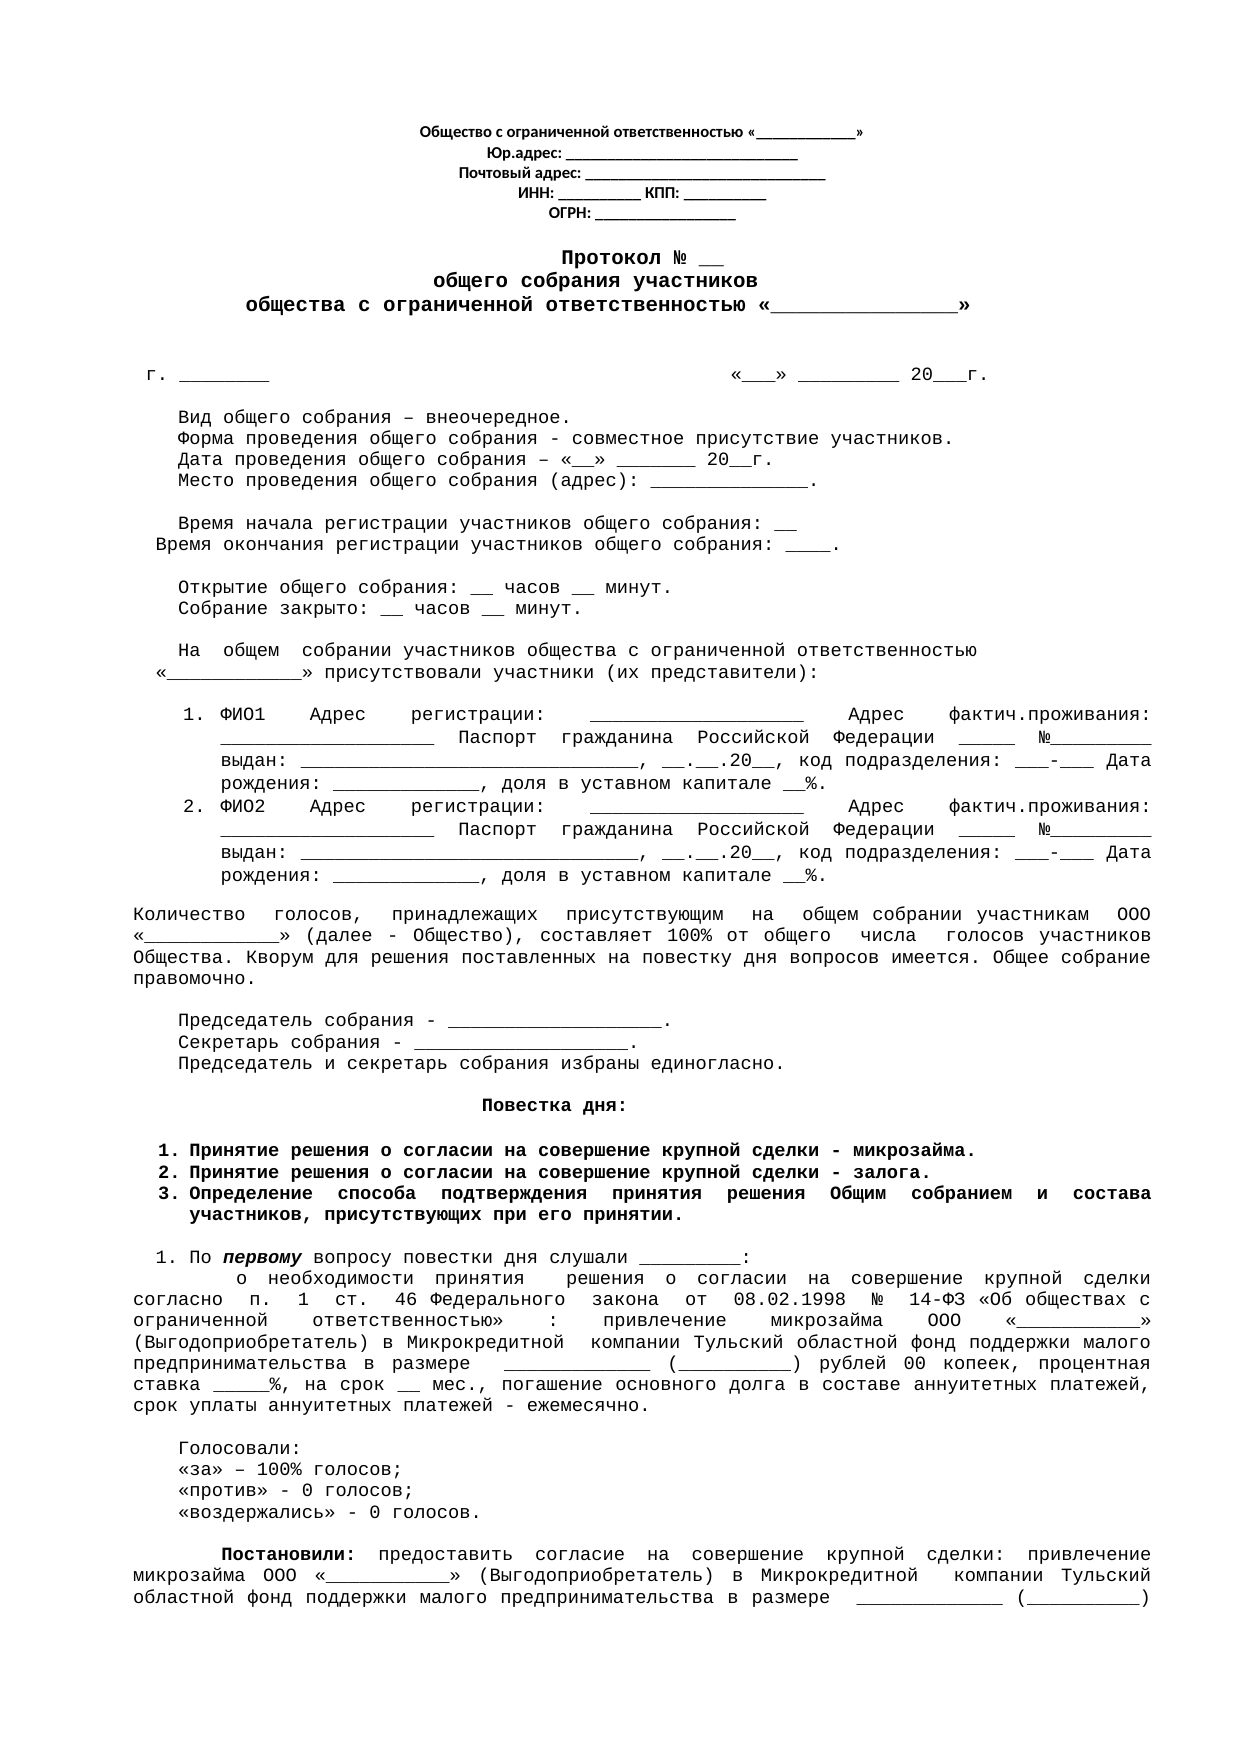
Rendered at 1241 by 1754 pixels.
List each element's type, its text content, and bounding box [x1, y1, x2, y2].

text Вид общего собрания – внеочередное. [133, 407, 1152, 429]
text Председатель и секретарь собрания избраны единогласно. [133, 1054, 1152, 1075]
text Время окончания регистрации участников общего собрания: ____. [133, 535, 1152, 556]
text Открытие общего собрания: __ часов __ минут. [133, 577, 1152, 599]
text «за» – 100% голосов; [133, 1460, 1152, 1481]
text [133, 1545, 1152, 1609]
text Количество голосов, принадлежащих присутствующим на общем собрании участникам ООО «____________» (далее - Общество), составляет 100% от общего числа голосов участников Общества. Кворум для решения поставленных на повестку дня вопросов имеется. Общее собрание правомочно. [133, 905, 1152, 990]
list ФИО2 Адрес регистрации: ___________________ Адрес фактич.проживания: ___________________ Паспорт гражданина Российской Федерации _____ №_________ выдан: ______________________________, __.__.20__, код подразделения: ___-___ Дата рождения: _____________, доля в уставном капитале __%. [183, 797, 1152, 887]
text ОГРН: _________________ [133, 203, 1152, 223]
text Дата проведения общего собрания – «__» _______ 20__г. [133, 450, 1152, 471]
text Секретарь собрания - ___________________. [133, 1032, 1152, 1054]
text Время начала регистрации участников общего собрания: __ [133, 514, 1152, 535]
text Протокол № __ [133, 247, 1152, 270]
text г. ________ «___» _________ 20___г. [133, 365, 1152, 386]
text «против» - 0 голосов; [133, 1481, 1152, 1502]
text 1. По первому вопросу повестки дня слушали _________: [133, 1247, 1152, 1269]
text Председатель собрания - ___________________. [133, 1011, 1152, 1032]
text Голосовали: [133, 1439, 1152, 1460]
list Определение способа подтверждения принятия решения Общим собранием и состава участников, присутствующих при его принятии. [158, 1184, 1152, 1226]
text Почтовый адрес: _____________________________ [133, 162, 1152, 182]
text Юр.адрес: ____________________________ [133, 142, 1152, 162]
text ИНН: __________ КПП: __________ [133, 182, 1152, 203]
text Место проведения общего собрания (адрес): ______________. [133, 471, 1152, 492]
text общества с ограниченной ответственностью «_______________» [133, 294, 1152, 318]
list Принятие решения о согласии на совершение крупной сделки - залога. [158, 1162, 1152, 1184]
text Повестка дня: [133, 1096, 1152, 1117]
text общего собрания участников [133, 270, 1152, 294]
text Общество с ограниченной ответственностью «____________» [133, 122, 1152, 142]
text «воздержались» - 0 голосов. [133, 1502, 1152, 1524]
text Форма проведения общего собрания - совместное присутствие участников. [133, 429, 1152, 450]
text Собрание закрыто: __ часов __ минут. [133, 599, 1152, 620]
text На общем собрании участников общества с ограниченной ответственностью [133, 641, 1152, 662]
list Принятие решения о согласии на совершение крупной сделки - микрозайма. [158, 1141, 1152, 1162]
text «____________» присутствовали участники (их представители): [133, 662, 1152, 684]
list ФИО1 Адрес регистрации: ___________________ Адрес фактич.проживания: ___________________ Паспорт гражданина Российской Федерации _____ №_________ выдан: ______________________________, __.__.20__, код подразделения: ___-___ Дата рождения: _____________, доля в уставном капитале __%. [183, 705, 1152, 795]
text о необходимости принятия решения о согласии на совершение крупной сделки согласно п. 1 ст. 46 Федерального закона от 08.02.1998 № 14-ФЗ «Об обществах с ограниченной ответственностью» : привлечение микрозайма ООО «___________» (Выгодоприобретатель) в Микрокредитной компании Тульский областной фонд поддержки малого предпринимательства в размере _____________ (__________) рублей 00 копеек, процентная ставка _____%, на срок __ мес., погашение основного долга в составе аннуитетных платежей, срок уплаты аннуитетных платежей - ежемесячно. [133, 1269, 1152, 1417]
